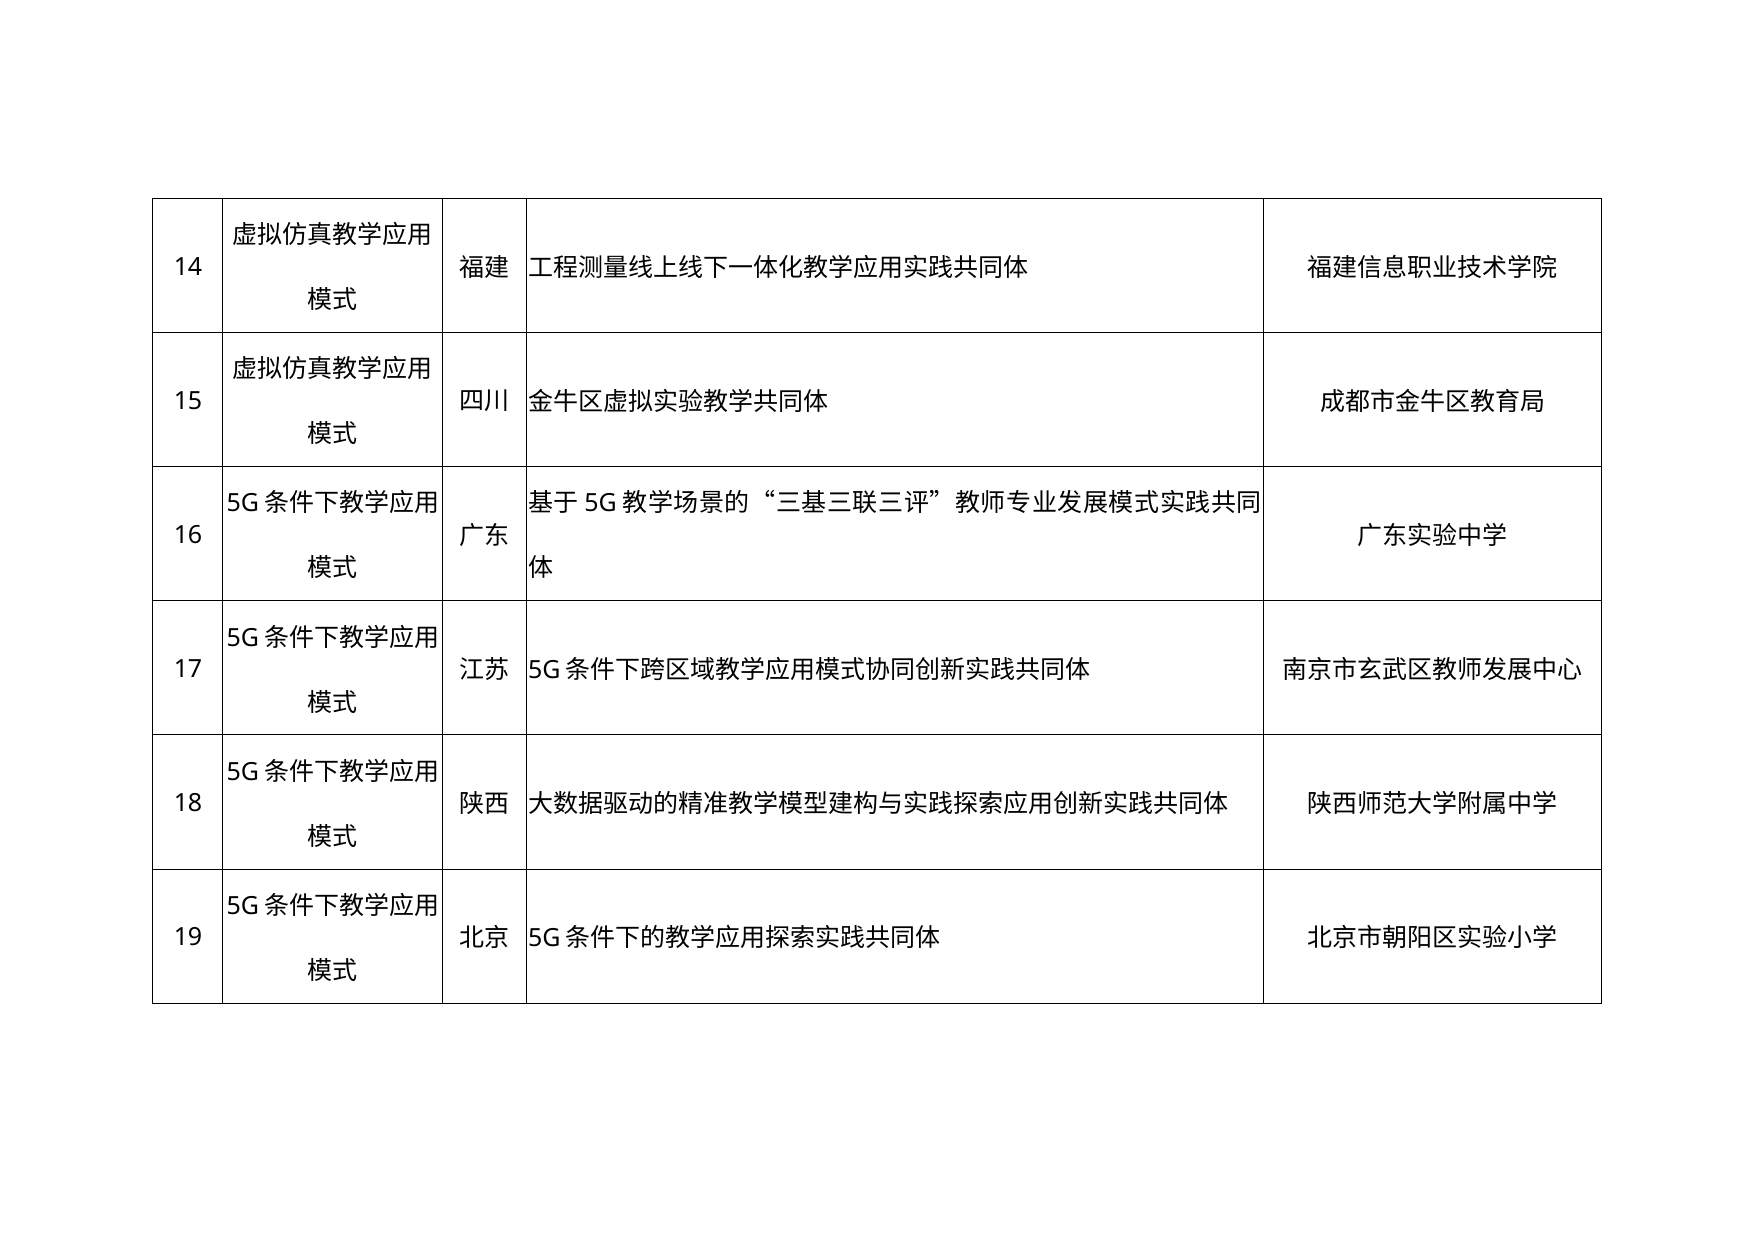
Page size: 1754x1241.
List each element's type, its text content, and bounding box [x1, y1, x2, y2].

table_cell 19 [153, 870, 222, 1003]
table_cell 基于5G教学场景的“三基三联三评”教师专业发展模式实践共同体 [527, 467, 1263, 600]
table_cell 陕西师范大学附属中学 [1264, 735, 1601, 868]
table_cell 14 [153, 199, 222, 332]
table_cell 金牛区虚拟实验教学共同体 [527, 333, 1263, 466]
table_cell 5G条件下跨区域教学应用模式协同创新实践共同体 [527, 601, 1263, 734]
table_cell 虚拟仿真教学应用模式 [223, 333, 442, 466]
table_cell 成都市金牛区教育局 [1264, 333, 1601, 466]
table_cell 广东 [443, 467, 526, 600]
table_cell 北京 [443, 870, 526, 1003]
table_cell 南京市玄武区教师发展中心 [1264, 601, 1601, 734]
table_cell 江苏 [443, 601, 526, 734]
table_cell 福建信息职业技术学院 [1264, 199, 1601, 332]
table_cell 18 [153, 735, 222, 868]
table_cell 17 [153, 601, 222, 734]
table_cell 5G条件下教学应用模式 [223, 735, 442, 868]
table_cell 5G条件下教学应用模式 [223, 467, 442, 600]
table_cell 陕西 [443, 735, 526, 868]
table_cell 虚拟仿真教学应用模式 [223, 199, 442, 332]
table_cell 5G条件下教学应用模式 [223, 601, 442, 734]
table_cell 16 [153, 467, 222, 600]
table_cell 广东实验中学 [1264, 467, 1601, 600]
table_cell 福建 [443, 199, 526, 332]
table_cell 工程测量线上线下一体化教学应用实践共同体 [527, 199, 1263, 332]
table_cell 5G条件下的教学应用探索实践共同体 [527, 870, 1263, 1003]
table_cell 15 [153, 333, 222, 466]
table_cell 5G条件下教学应用模式 [223, 870, 442, 1003]
table_cell 北京市朝阳区实验小学 [1264, 870, 1601, 1003]
table_cell 四川 [443, 333, 526, 466]
table_cell 大数据驱动的精准教学模型建构与实践探索应用创新实践共同体 [527, 735, 1263, 868]
